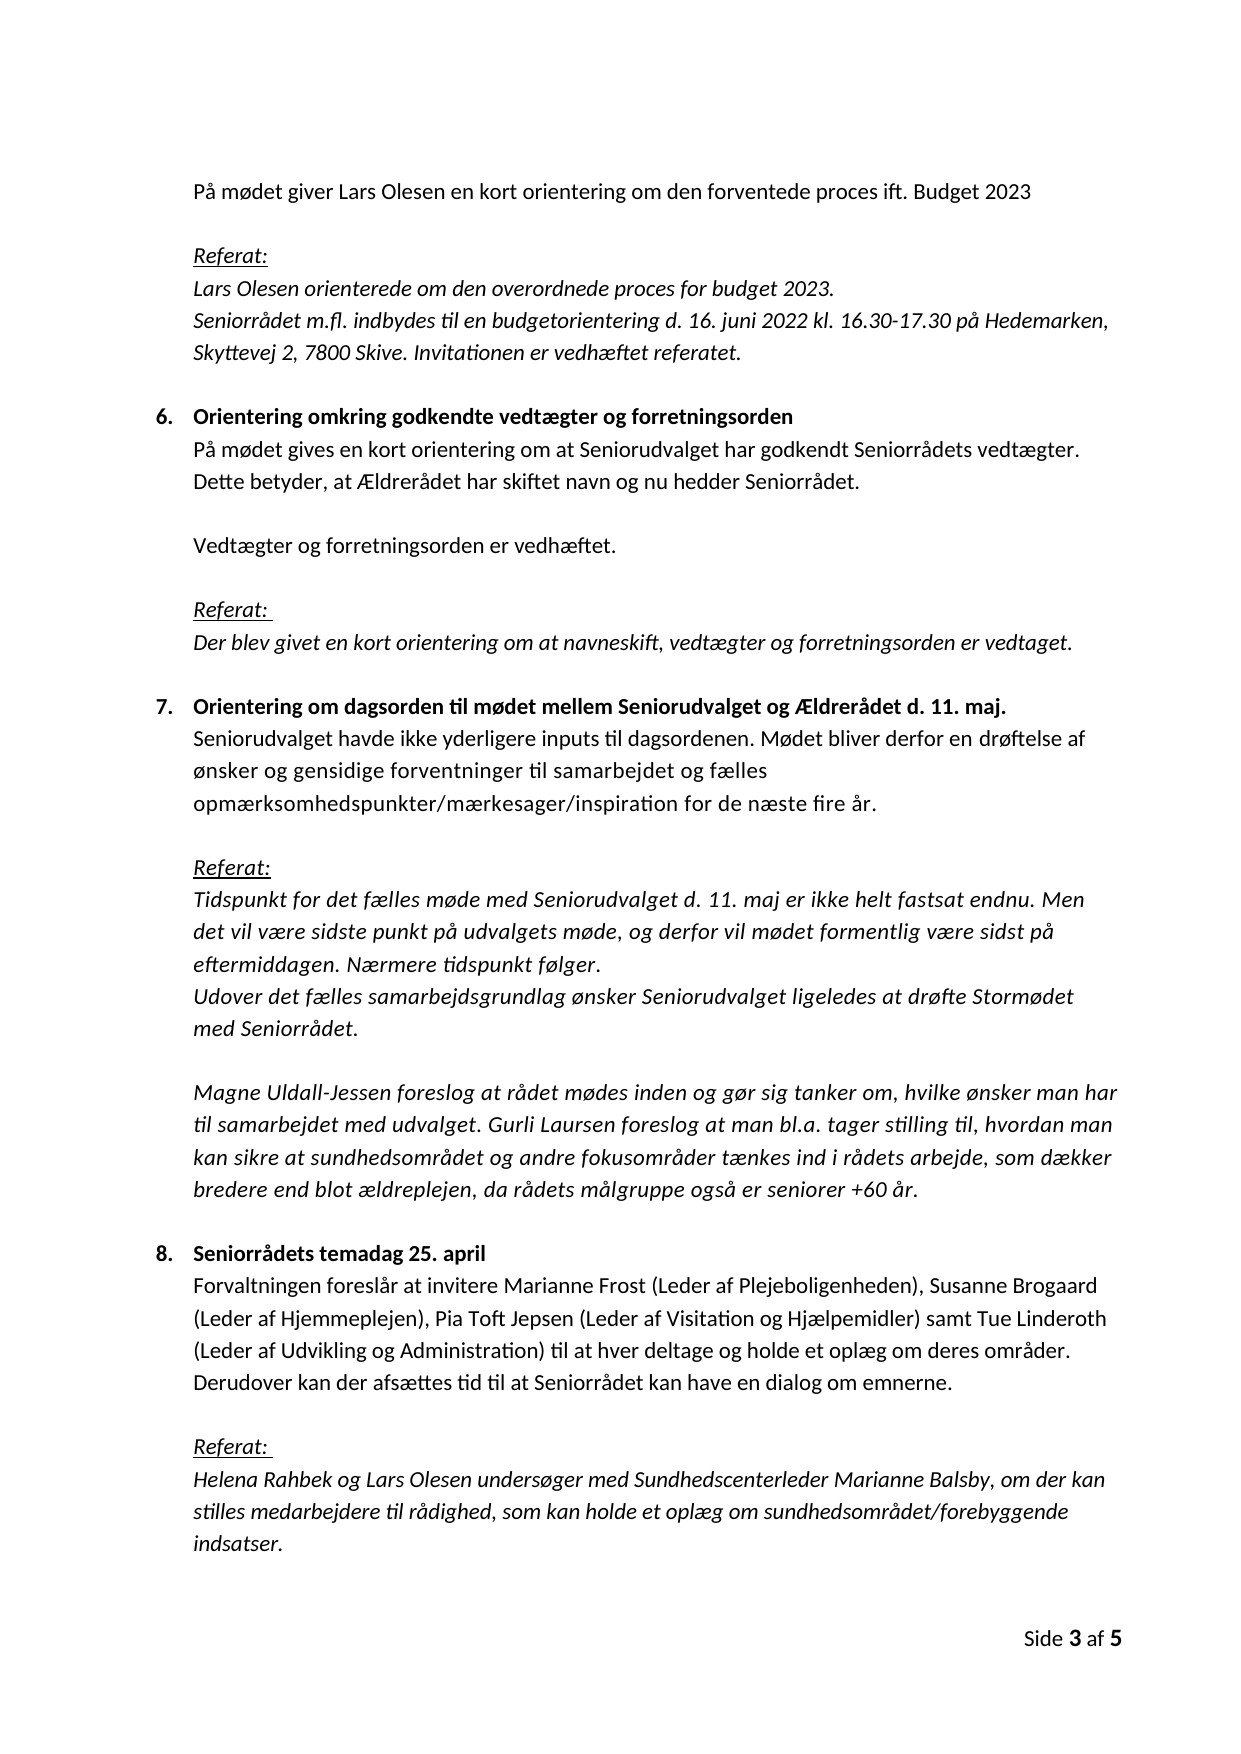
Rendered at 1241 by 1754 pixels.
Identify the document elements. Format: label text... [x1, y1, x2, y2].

list Der blev givet en kort orientering om at navneskift, vedtægter og forretningsorden er vedtaget. [193, 628, 1122, 656]
list Seniorrådet m.fl. indbydes til en budgetorientering d. 16. juni 2022 kl. 16.30-17.30 på Hedemarken, Skyttevej 2, 7800 Skive. Invitationen er vedhæftet referatet. [193, 306, 1122, 366]
list Seniorrådets temadag 25. april [156, 1239, 1122, 1267]
list Tidspunkt for det fælles møde med Seniorudvalget d. 11. maj er ikke helt fastsat endnu. Men det vil være sidste punkt på udvalgets møde, og derfor vil mødet formentlig være sidst på eftermiddagen. Nærmere tidspunkt følger. [193, 885, 1122, 978]
list På mødet giver Lars Olesen en kort orientering om den forventede proces ift. Budget 2023 [193, 177, 1122, 205]
list Lars Olesen orienterede om den overordnede proces for budget 2023. [193, 274, 1122, 302]
list Referat: [193, 596, 1122, 624]
list Referat: [193, 853, 1122, 881]
list Udover det fælles samarbejdsgrundlag ønsker Seniorudvalget ligeledes at drøfte Stormødet med Seniorrådet. [193, 982, 1122, 1042]
list Helena Rahbek og Lars Olesen undersøger med Sundhedscenterleder Marianne Balsby, om der kan stilles medarbejdere til rådighed, som kan holde et oplæg om sundhedsområdet/forebyggende indsatser. [193, 1465, 1122, 1557]
list Seniorudvalget havde ikke yderligere inputs til dagsordenen. Mødet bliver derfor en drøftelse af ønsker og gensidige forventninger til samarbejdet og fælles opmærksomhedspunkter/mærkesager/inspiration for de næste fire år. [193, 724, 1122, 817]
list Magne Uldall-Jessen foreslog at rådet mødes inden og gør sig tanker om, hvilke ønsker man har til samarbejdet med udvalget. Gurli Laursen foreslog at man bl.a. tager stilling til, hvordan man kan sikre at sundhedsområdet og andre fokusområder tænkes ind i rådets arbejde, som dækker bredere end blot ældreplejen, da rådets målgruppe også er seniorer +60 år. [193, 1078, 1122, 1203]
list På mødet gives en kort orientering om at Seniorudvalget har godkendt Seniorrådets vedtægter. Dette betyder, at Ældrerådet har skiftet navn og nu hedder Seniorrådet. [193, 435, 1122, 495]
list Orientering om dagsorden til mødet mellem Seniorudvalget og Ældrerådet d. 11. maj. [156, 692, 1122, 720]
list Referat: [193, 242, 1122, 269]
list Referat: [193, 1432, 1122, 1461]
list Orientering omkring godkendte vedtægter og forretningsorden [156, 402, 1122, 431]
list Vedtægter og forretningsorden er vedhæftet. [193, 531, 1122, 559]
list Forvaltningen foreslår at invitere Marianne Frost (Leder af Plejeboligenheden), Susanne Brogaard (Leder af Hjemmeplejen), Pia Toft Jepsen (Leder af Visitation og Hjælpemidler) samt Tue Linderoth (Leder af Udvikling og Administration) til at hver deltage og holde et oplæg om deres områder. Derudover kan der afsættes tid til at Seniorrådet kan have en dialog om emnerne. [193, 1272, 1122, 1396]
